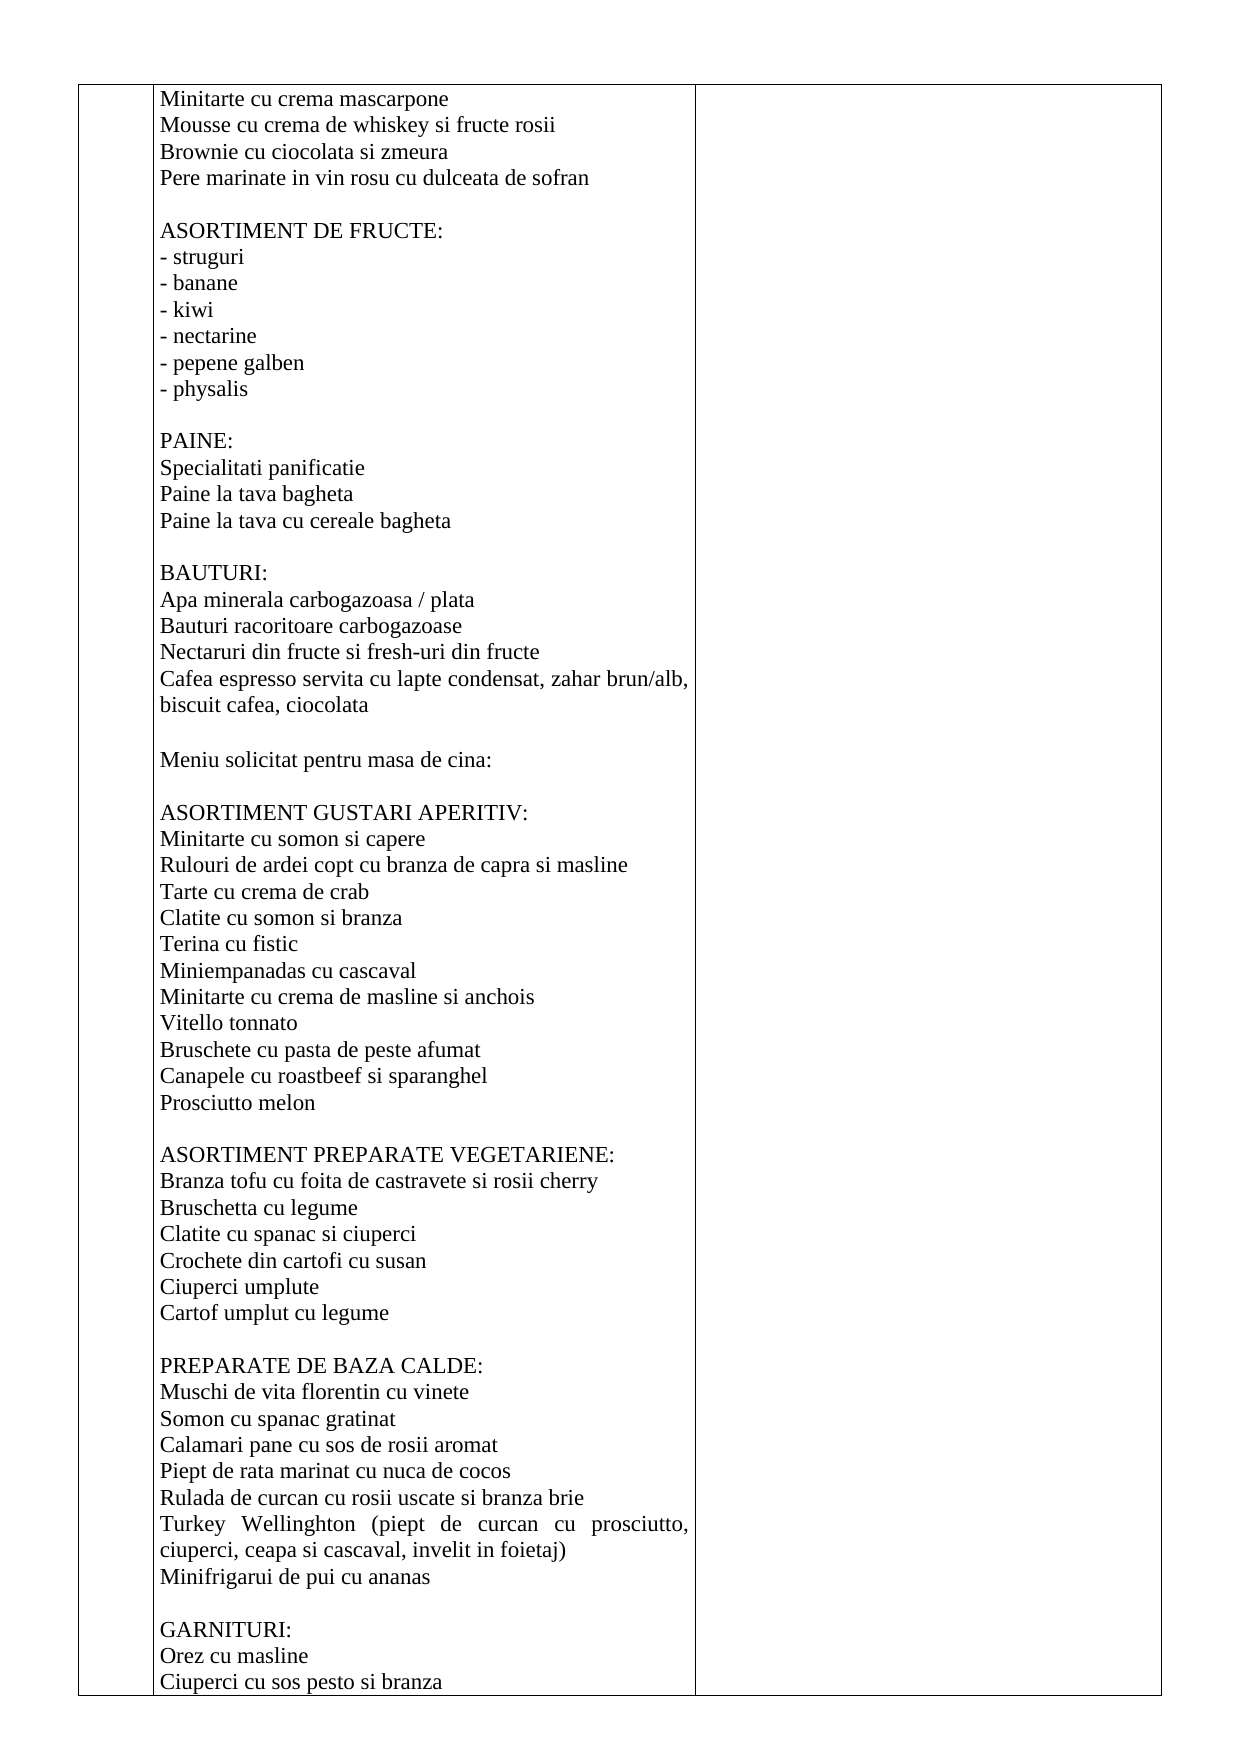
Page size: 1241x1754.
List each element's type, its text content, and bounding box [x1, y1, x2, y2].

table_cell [696, 85, 1161, 1695]
table_cell 1 [79, 85, 153, 1695]
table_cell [154, 85, 695, 1695]
